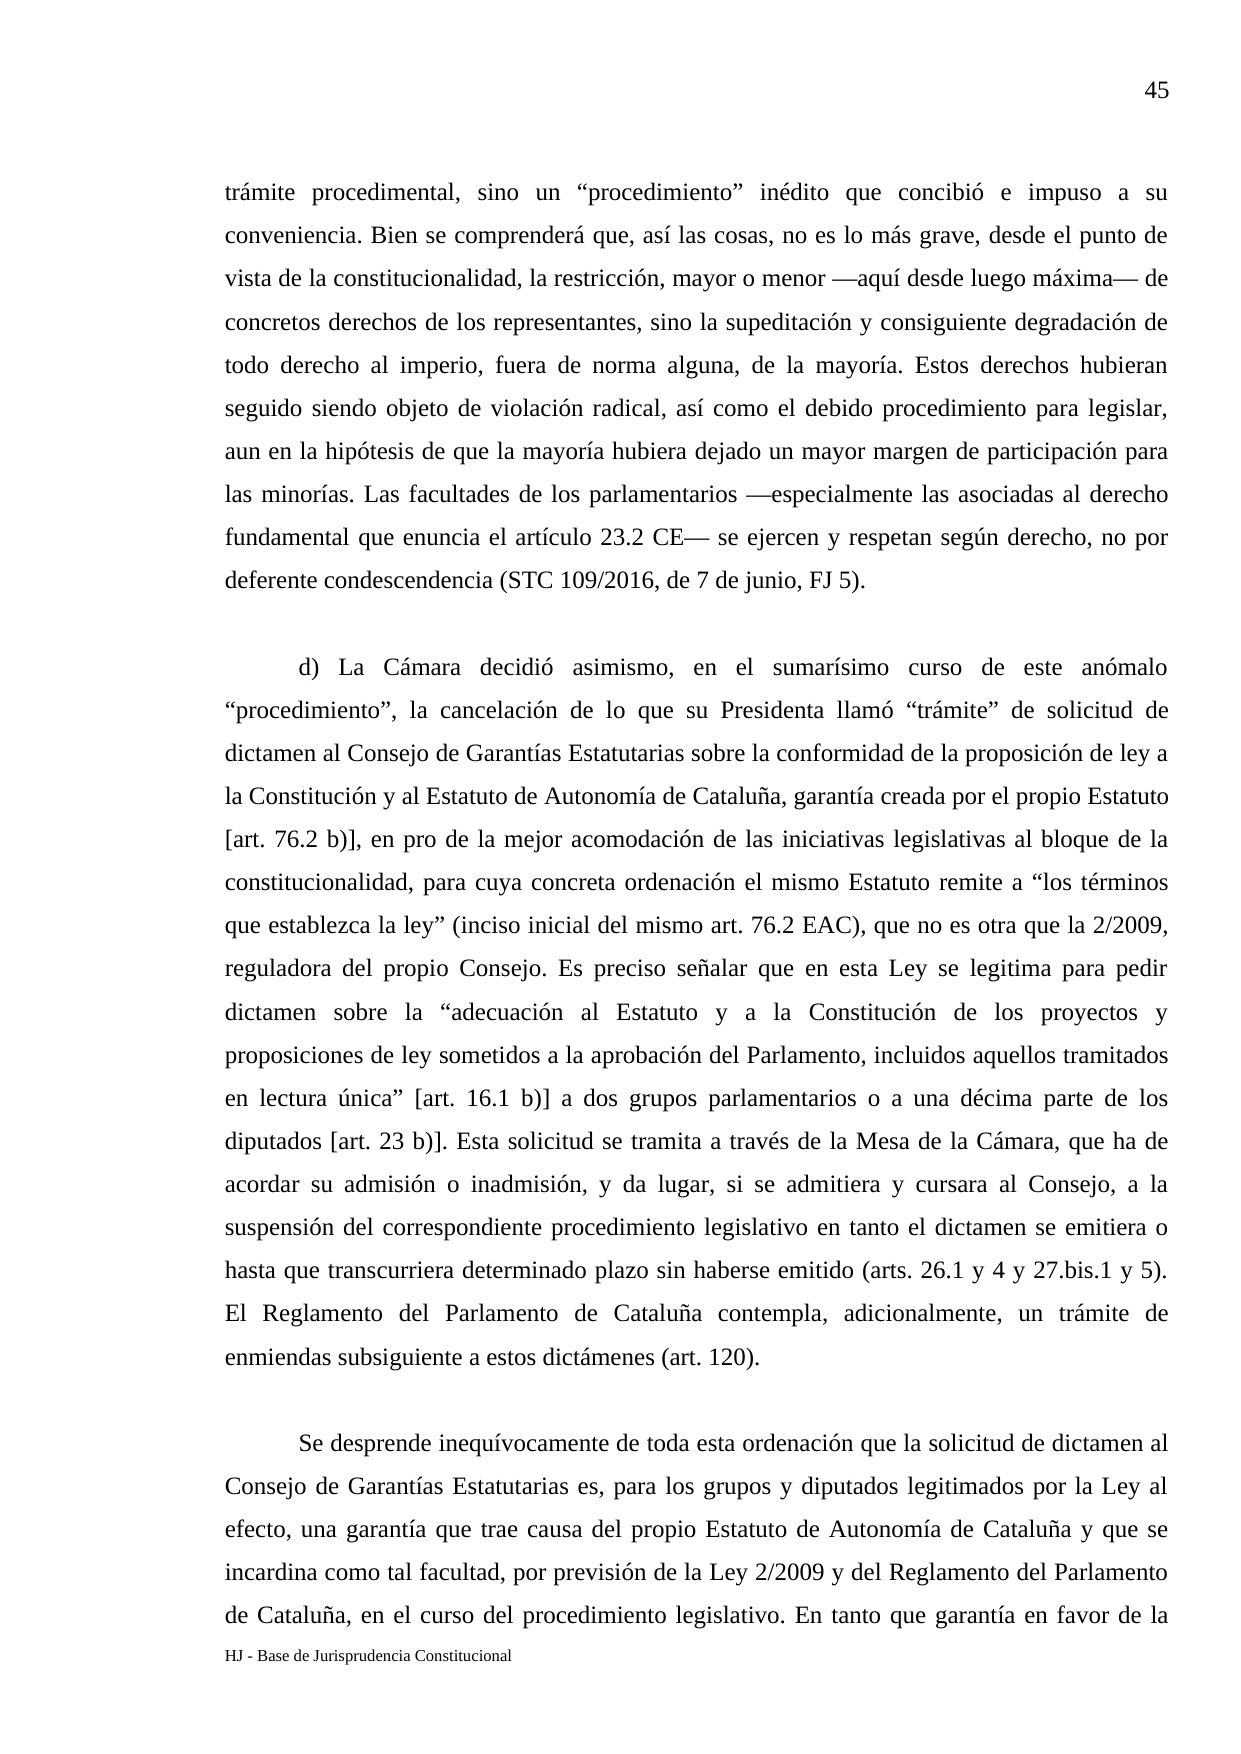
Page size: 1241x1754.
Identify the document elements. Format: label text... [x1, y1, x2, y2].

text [224, 1428, 1169, 1629]
text d) La Cámara decidió asimismo, en el sumarísimo curso de este anómalo “procedimiento”, la cancelación de lo que su Presidenta llamó “trámite” de solicitud de dictamen al Consejo de Garantías Estatutarias sobre la conformidad de la proposición de ley a la Constitución y al Estatuto de Autonomía de Cataluña, garantía creada por el propio Estatuto [art. 76.2 b)], en pro de la mejor acomodación de las iniciativas legislativas al bloque de la constitucionalidad, para cuya concreta ordenación el mismo Estatuto remite a “los términos que establezca la ley” (inciso inicial del mismo art. 76.2 EAC), que no es otra que la 2/2009, reguladora del propio Consejo. Es preciso señalar que en esta Ley se legitima para pedir dictamen sobre la “adecuación al Estatuto y a la Constitución de los proyectos y proposiciones de ley sometidos a la aprobación del Parlamento, incluidos aquellos tramitados en lectura única” [art. 16.1 b)] a dos grupos parlamentarios o a una décima parte de los diputados [art. 23 b)]. Esta solicitud se tramita a través de la Mesa de la Cámara, que ha de acordar su admisión o inadmisión, y da lugar, si se admitiera y cursara al Consejo, a la suspensión del correspondiente procedimiento legislativo en tanto el dictamen se emitiera o hasta que transcurriera determinado plazo sin haberse emitido (arts. 26.1 y 4 y 27.bis.1 y 5). El Reglamento del Parlamento de Cataluña contempla, adicionalmente, un trámite de enmiendas subsiguiente a estos dictámenes (art. 120). [224, 652, 1169, 1370]
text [224, 177, 1169, 594]
